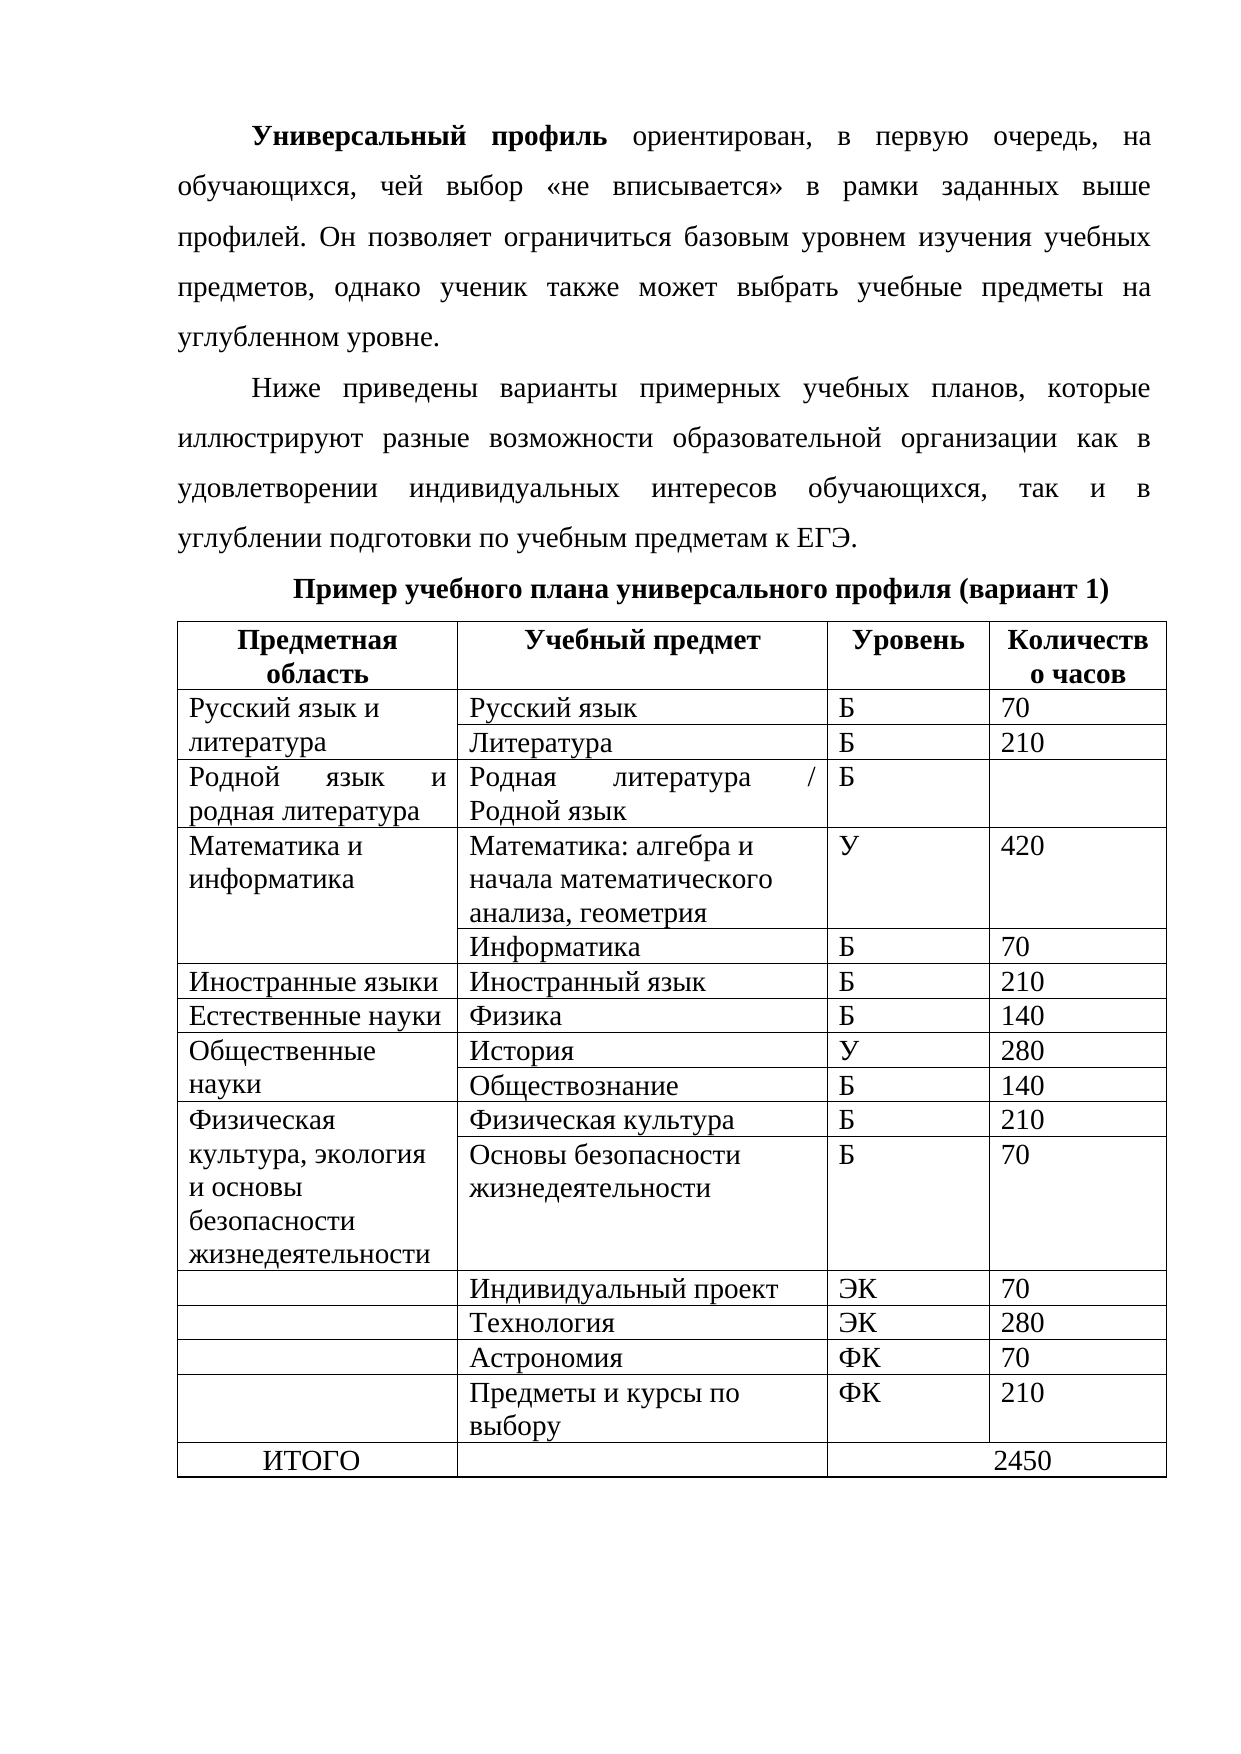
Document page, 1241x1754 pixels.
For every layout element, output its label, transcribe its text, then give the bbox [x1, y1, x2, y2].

table_cell 420 [990, 828, 1166, 928]
table_cell 70 [990, 1340, 1166, 1374]
table_cell Б [828, 964, 989, 997]
table_cell [178, 1306, 457, 1339]
table_cell 210 [990, 1375, 1166, 1442]
table_cell Основы безопасности жизнедеятельности [458, 1137, 827, 1270]
table_cell Физическая культура, экология и основы безопасности жизнедеятельности [178, 1102, 457, 1270]
table_cell [178, 1271, 457, 1304]
table_cell 70 [990, 1271, 1166, 1304]
table_cell Литература [458, 725, 827, 758]
table_cell Б [828, 1068, 989, 1101]
table_cell Общественные науки [178, 1033, 457, 1101]
table_cell 210 [990, 1102, 1166, 1136]
table_cell 280 [990, 1033, 1166, 1067]
table_cell 210 [990, 725, 1166, 758]
table_cell 140 [990, 999, 1166, 1032]
table_cell Обществознание [458, 1068, 827, 1101]
table_cell Русский язык и литература [178, 690, 457, 758]
table_cell Иностранные языки [178, 964, 457, 997]
table_header Количество часов [990, 622, 1166, 689]
table_cell Родная литература / Родной язык [458, 760, 827, 827]
table_header Учебный предмет [458, 622, 827, 689]
table_cell 140 [990, 1068, 1166, 1101]
table_cell Иностранный язык [458, 964, 827, 997]
table_cell Б [828, 929, 989, 963]
table_cell Математика: алгебра и начала математического анализа, геометрия [458, 828, 827, 928]
table_cell Б [828, 690, 989, 724]
table_cell Предметы и курсы по выбору [458, 1375, 827, 1442]
table_header Уровень [828, 622, 989, 689]
text Пример учебного плана универсального профиля (вариант 1) [177, 571, 1152, 604]
table_header Предметная область [178, 622, 457, 689]
table_cell 70 [990, 1137, 1166, 1270]
text Ниже приведены варианты примерных учебных планов, которые иллюстрируют разные возможности образовательной организации как в удовлетворении индивидуальных интересов обучающихся, так и в углублении подготовки по учебным предметам к ЕГЭ. [177, 370, 1152, 554]
table_cell Информатика [458, 929, 827, 963]
table_cell ФК [828, 1340, 989, 1374]
table_cell ЭК [828, 1306, 989, 1339]
table_cell Астрономия [458, 1340, 827, 1374]
table_cell Б [828, 760, 989, 827]
table_cell У [828, 828, 989, 928]
table_cell Технология [458, 1306, 827, 1339]
table_cell 210 [990, 964, 1166, 997]
table_cell 70 [990, 929, 1166, 963]
table_cell [178, 1340, 457, 1374]
table_cell 70 [990, 690, 1166, 724]
table_cell ЭК [828, 1271, 989, 1304]
table_cell Б [828, 999, 989, 1032]
table_cell Физика [458, 999, 827, 1032]
table_cell Б [828, 1102, 989, 1136]
table_cell Б [828, 1137, 989, 1270]
table_cell Физическая культура [458, 1102, 827, 1136]
table_cell 2450 [828, 1443, 1166, 1476]
text Универсальный профиль ориентирован, в первую очередь, на обучающихся, чей выбор «не вписывается» в рамки заданных выше профилей. Он позволяет ограничиться базовым уровнем изучения учебных предметов, однако ученик также может выбрать учебные предметы на углубленном уровне. [177, 118, 1152, 353]
table_cell [178, 1375, 457, 1442]
table_cell Б [828, 725, 989, 758]
table_cell ИТОГО [178, 1443, 457, 1476]
table_cell Математика и информатика [178, 828, 457, 963]
table_cell Индивидуальный проект [458, 1271, 827, 1304]
table_cell История [458, 1033, 827, 1067]
table_cell [990, 760, 1166, 827]
table_cell Русский язык [458, 690, 827, 724]
table_cell У [828, 1033, 989, 1067]
table_cell Родной язык и родная литература [178, 760, 457, 827]
table_cell Естественные науки [178, 999, 457, 1032]
table_cell 280 [990, 1306, 1166, 1339]
table_cell ФК [828, 1375, 989, 1442]
table_cell [458, 1443, 827, 1476]
